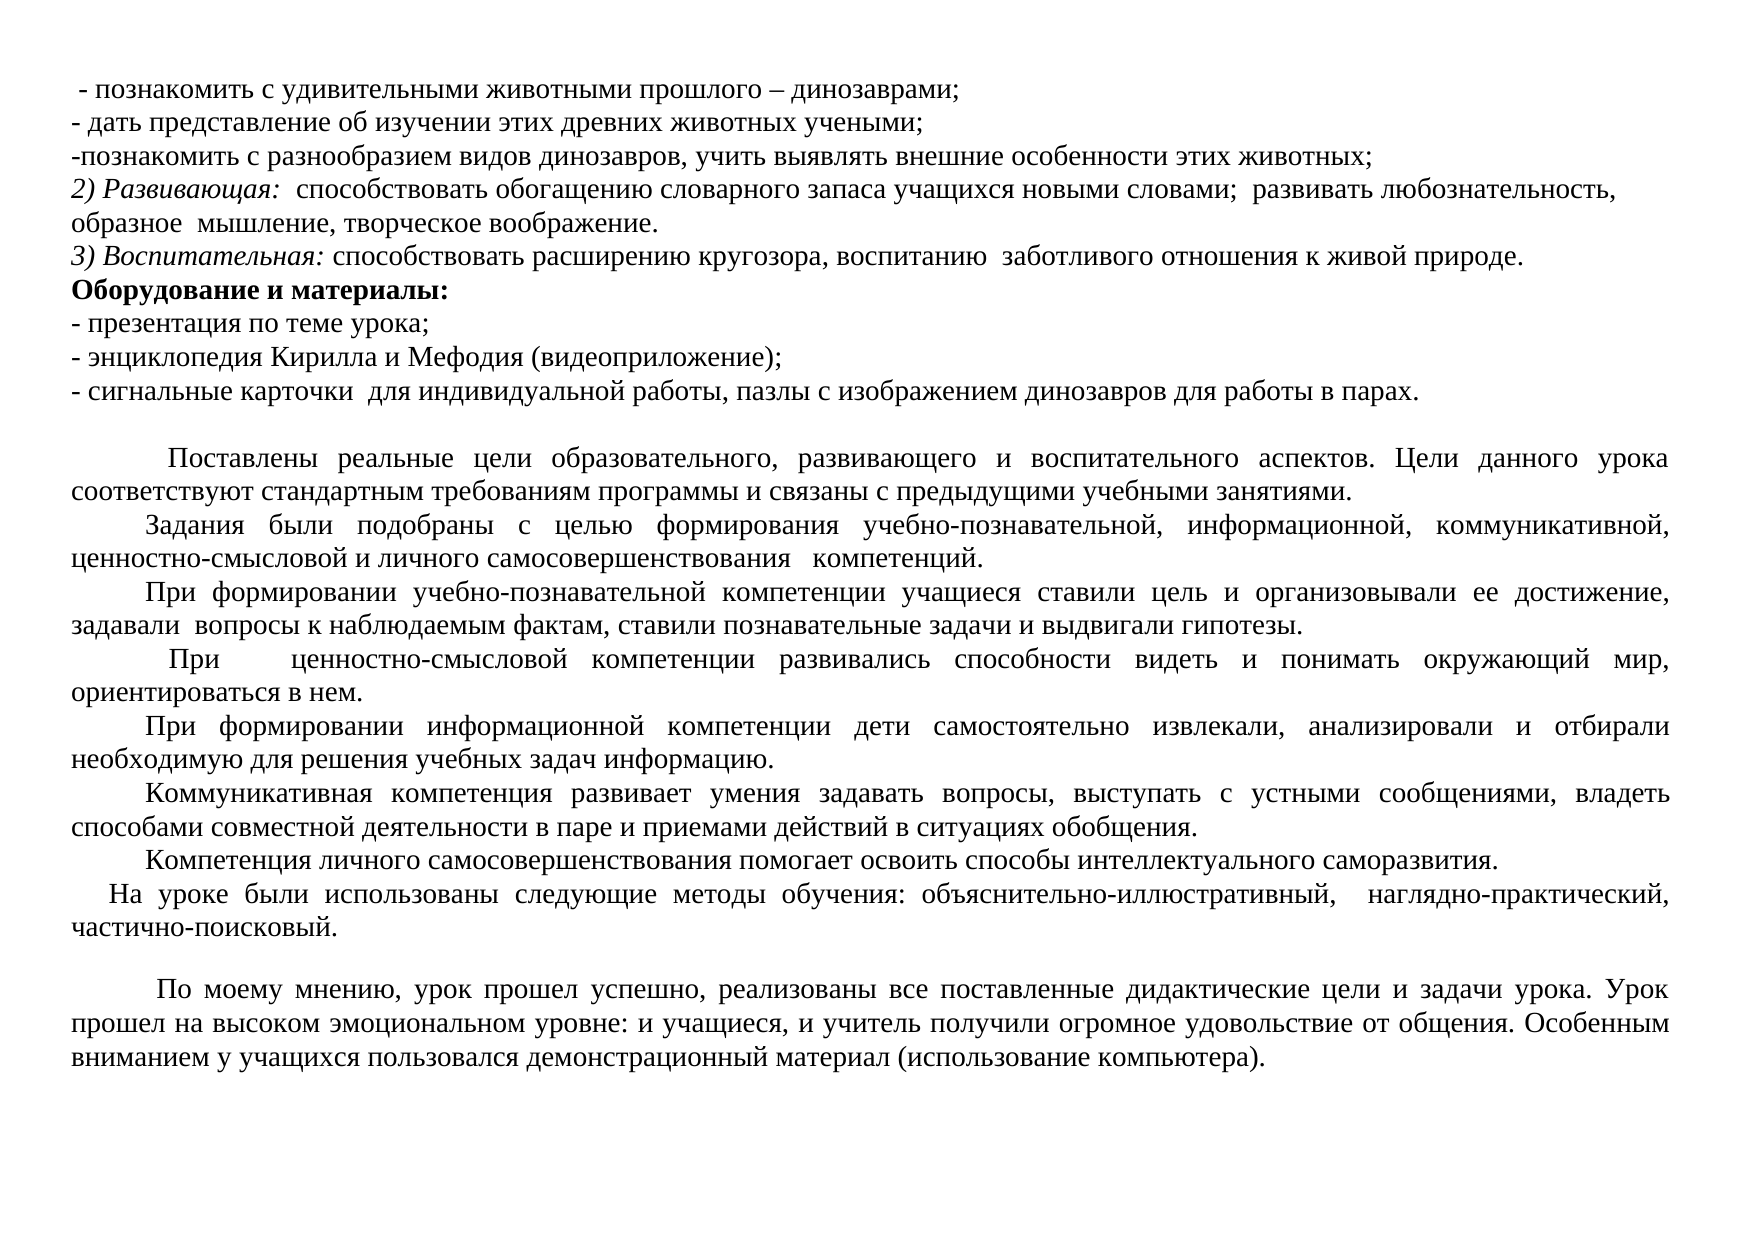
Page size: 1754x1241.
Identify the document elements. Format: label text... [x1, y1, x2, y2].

text 2) Развивающая: способствовать обогащению словарного запаса учащихся новыми словами; развивать любознательность, образное мышление, творческое воображение. [71, 171, 1671, 238]
text 3) Воспитательная: способствовать расширению кругозора, воспитанию заботливого отношения к живой природе. [71, 238, 1671, 272]
text - познакомить с удивительными животными прошлого – динозаврами; [71, 71, 1671, 104]
text - дать представление об изучении этих древних животных учеными; [71, 104, 1671, 138]
text Поставлены реальные цели образовательного, развивающего и воспитательного аспектов. Цели данного урока соответствуют стандартным требованиям программы и связаны с предыдущими учебными занятиями. [71, 440, 1671, 507]
text На уроке были использованы следующие методы обучения: объяснительно-иллюстративный, наглядно-практический, частично-поисковый. [71, 876, 1671, 943]
text - сигнальные карточки для индивидуальной работы, пазлы с изображением динозавров для работы в парах. [71, 373, 1671, 406]
text Коммуникативная компетенция развивает умения задавать вопросы, выступать с устными сообщениями, владеть способами совместной деятельности в паре и приемами действий в ситуациях обобщения. [71, 775, 1671, 842]
text Задания были подобраны с целью формирования учебно-познавательной, информационной, коммуникативной, ценностно-смысловой и личного самосовершенствования компетенций. [71, 507, 1671, 574]
text Компетенция личного самосовершенствования помогает освоить способы интеллектуального саморазвития. [71, 842, 1671, 876]
text По моему мнению, урок прошел успешно, реализованы все поставленные дидактические цели и задачи урока. Урок прошел на высоком эмоциональном уровне: и учащиеся, и учитель получили огромное удовольствие от общения. Особенным вниманием у учащихся пользовался демонстрационный материал (использование компьютера). [71, 972, 1671, 1072]
text При формировании учебно-познавательной компетенции учащиеся ставили цель и организовывали ее достижение, задавали вопросы к наблюдаемым фактам, ставили познавательные задачи и выдвигали гипотезы. [71, 574, 1671, 641]
text При формировании информационной компетенции дети самостоятельно извлекали, анализировали и отбирали необходимую для решения учебных задач информацию. [71, 708, 1671, 775]
text При ценностно-смысловой компетенции развивались способности видеть и понимать окружающий мир, ориентироваться в нем. [71, 641, 1671, 708]
text - энциклопедия Кирилла и Мефодия (видеоприложение); [71, 339, 1671, 373]
text Оборудование и материалы: [71, 272, 1671, 306]
text -познакомить с разнообразием видов динозавров, учить выявлять внешние особенности этих животных; [71, 138, 1671, 171]
text - презентация по теме урока; [71, 306, 1671, 339]
